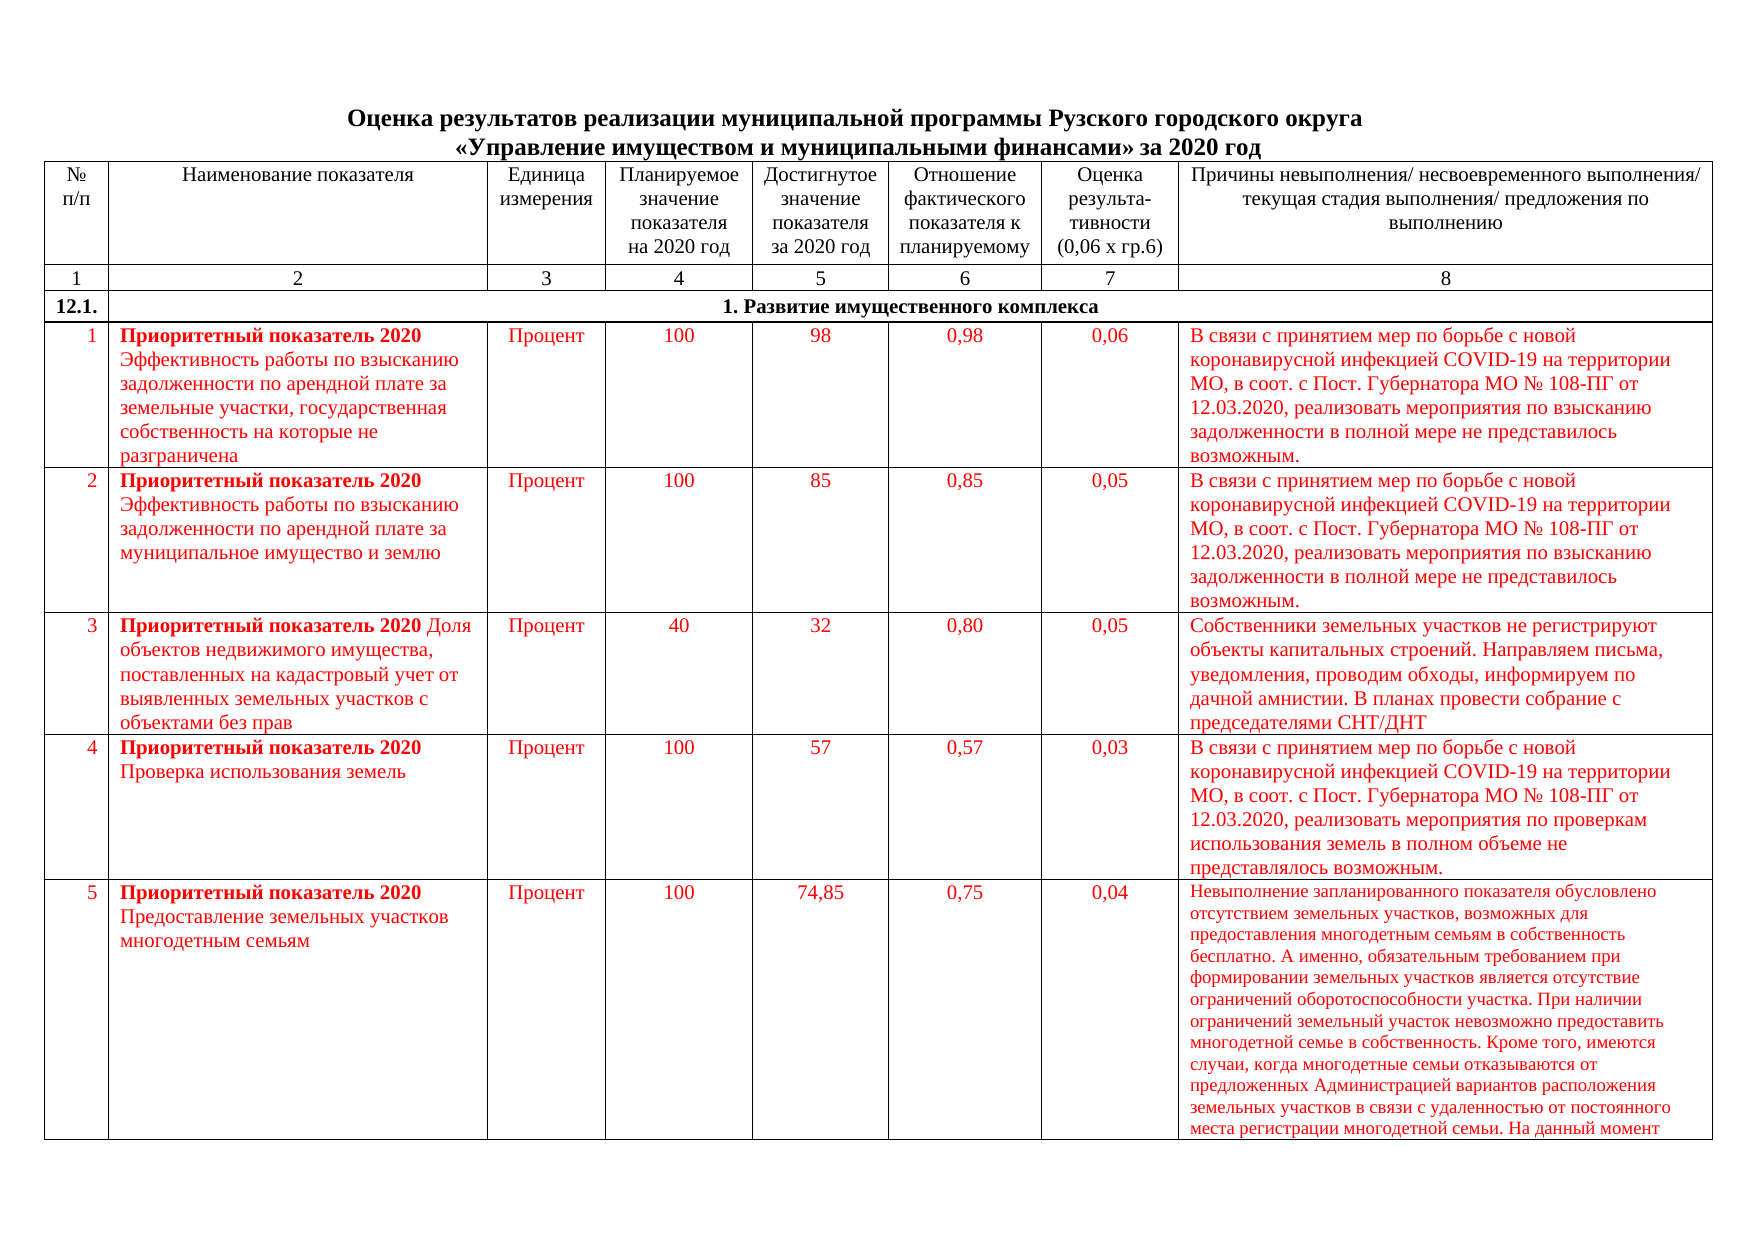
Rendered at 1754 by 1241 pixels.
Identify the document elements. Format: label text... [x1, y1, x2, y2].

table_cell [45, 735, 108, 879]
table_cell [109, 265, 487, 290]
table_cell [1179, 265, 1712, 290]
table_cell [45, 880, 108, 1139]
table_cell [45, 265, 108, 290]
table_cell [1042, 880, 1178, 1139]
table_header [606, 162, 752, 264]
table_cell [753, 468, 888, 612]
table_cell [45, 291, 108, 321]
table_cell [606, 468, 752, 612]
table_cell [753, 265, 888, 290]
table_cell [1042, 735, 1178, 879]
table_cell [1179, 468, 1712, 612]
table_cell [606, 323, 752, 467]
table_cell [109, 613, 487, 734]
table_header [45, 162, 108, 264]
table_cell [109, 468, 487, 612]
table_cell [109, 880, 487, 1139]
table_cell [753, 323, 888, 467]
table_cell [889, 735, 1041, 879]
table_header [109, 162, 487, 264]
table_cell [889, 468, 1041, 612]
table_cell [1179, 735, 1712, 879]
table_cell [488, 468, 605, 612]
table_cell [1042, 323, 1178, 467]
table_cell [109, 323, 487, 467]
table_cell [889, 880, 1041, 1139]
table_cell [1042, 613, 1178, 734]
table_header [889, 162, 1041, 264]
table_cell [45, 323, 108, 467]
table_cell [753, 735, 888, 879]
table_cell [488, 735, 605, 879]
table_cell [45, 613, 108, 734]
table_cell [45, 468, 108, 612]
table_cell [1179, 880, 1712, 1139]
text Оценка результатов реализации муниципальной программы Рузского городского округа [74, 103, 1636, 132]
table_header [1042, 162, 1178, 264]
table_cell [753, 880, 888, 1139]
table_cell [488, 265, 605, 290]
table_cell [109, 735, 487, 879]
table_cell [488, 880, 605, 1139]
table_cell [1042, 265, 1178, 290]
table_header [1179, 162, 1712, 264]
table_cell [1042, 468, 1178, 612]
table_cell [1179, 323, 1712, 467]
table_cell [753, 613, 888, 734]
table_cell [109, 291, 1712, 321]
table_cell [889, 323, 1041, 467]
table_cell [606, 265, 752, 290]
text «Управление имуществом и муниципальными финансами» за 2020 год [74, 132, 1636, 161]
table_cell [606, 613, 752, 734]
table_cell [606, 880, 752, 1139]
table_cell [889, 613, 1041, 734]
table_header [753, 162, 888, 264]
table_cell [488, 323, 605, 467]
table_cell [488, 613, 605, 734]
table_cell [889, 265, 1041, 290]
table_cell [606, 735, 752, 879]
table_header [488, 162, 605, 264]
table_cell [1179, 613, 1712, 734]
